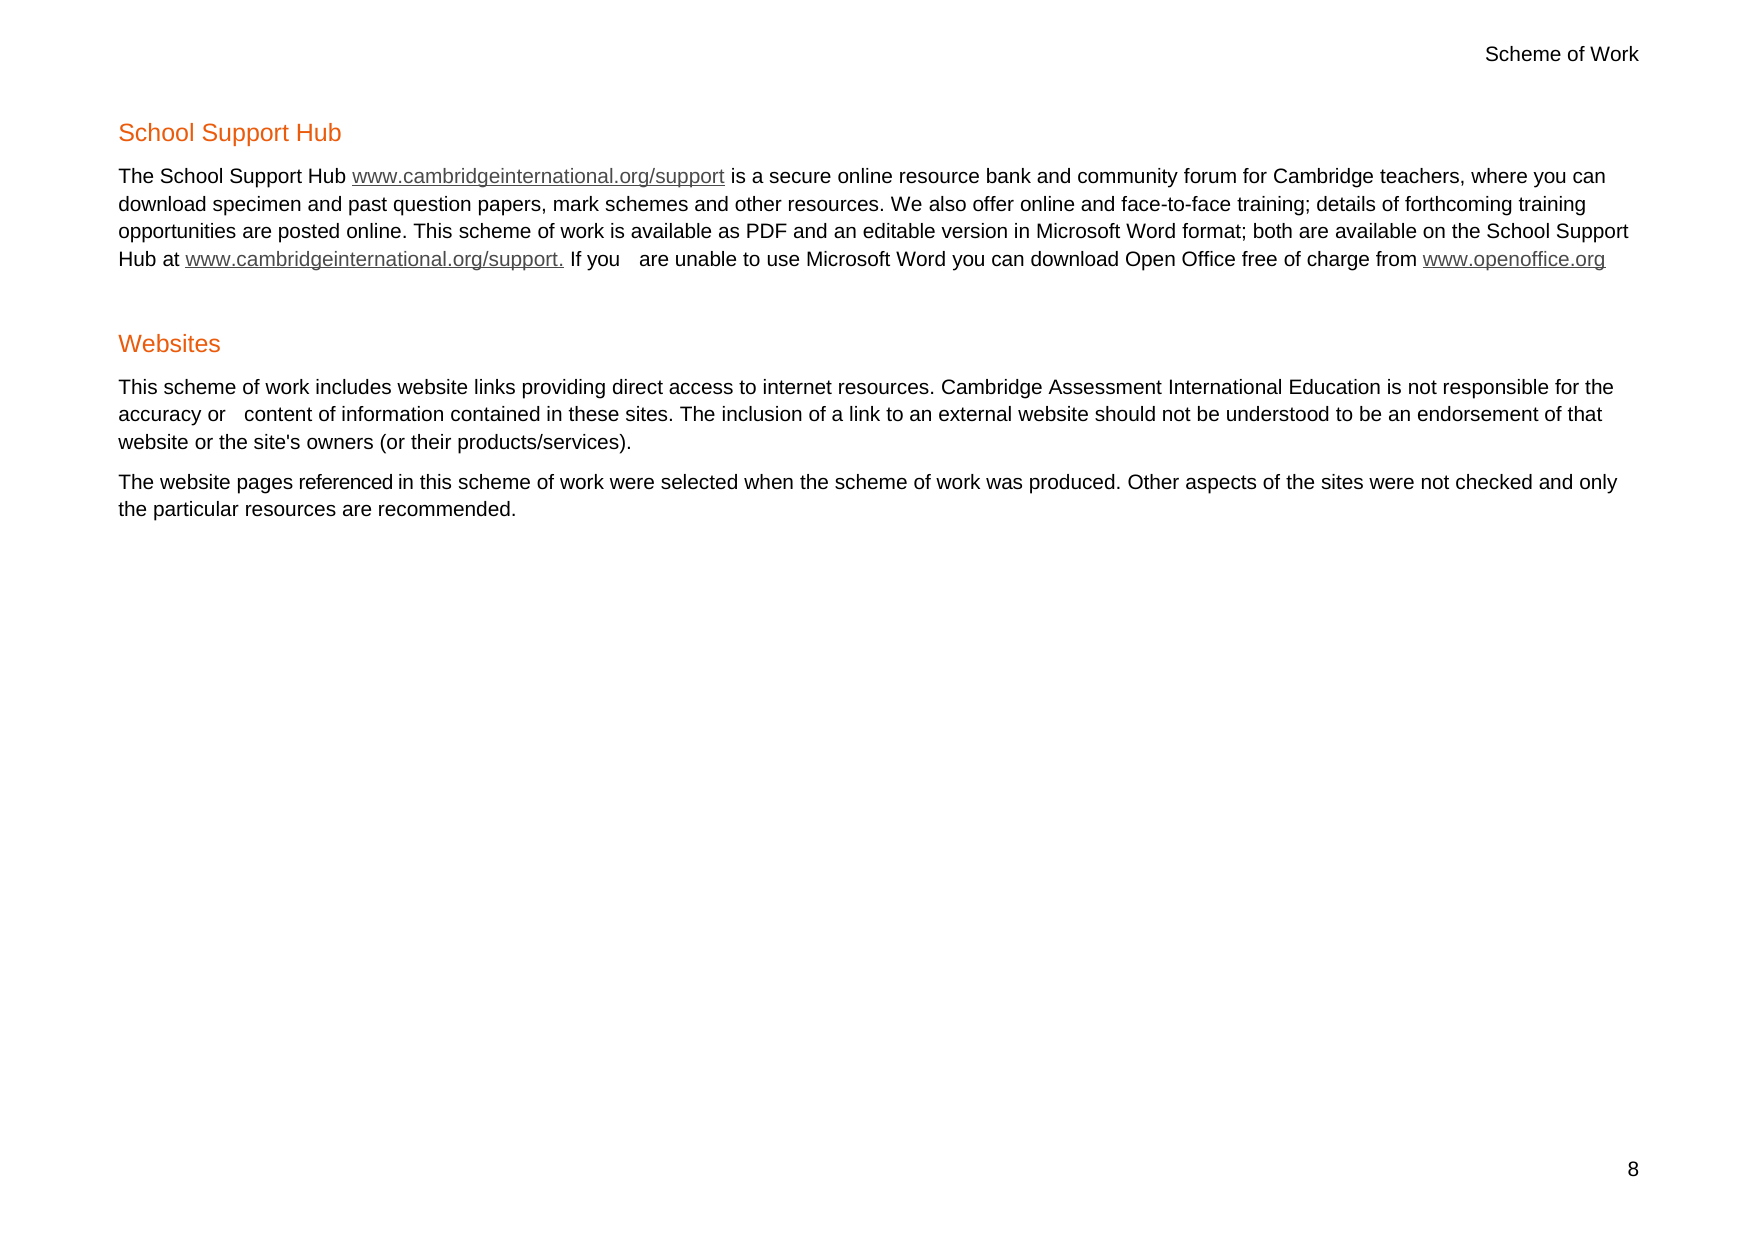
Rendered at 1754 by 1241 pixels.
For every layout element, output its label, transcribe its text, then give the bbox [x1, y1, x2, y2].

text The website pages referenced in this scheme of work were selected when the scheme of work was produced. Other aspects of the sites were not checked and only the particular resources are recommended. [118, 470, 1639, 521]
subtitle Websites [118, 329, 1639, 358]
text The School Support Hub www.cambridgeinternational.org/support is a secure online resource bank and community forum for Cambridge teachers, where you can download specimen and past question papers, mark schemes and other resources. We also offer online and face-to-face training; details of forthcoming training opportunities are posted online. This scheme of work is available as PDF and an editable version in Microsoft Word format; both are available on the School Support Hub at www.cambridgeinternational.org/support. If you are unable to use Microsoft Word you can download Open Office free of charge from www.openoffice.org [118, 164, 1639, 270]
text This scheme of work includes website links providing direct access to internet resources. Cambridge Assessment International Education is not responsible for the accuracy or content of information contained in these sites. The inclusion of a link to an external website should not be understood to be an endorsement of that website or the site's owners (or their products/services). [118, 375, 1639, 454]
subtitle School Support Hub [118, 118, 1639, 147]
